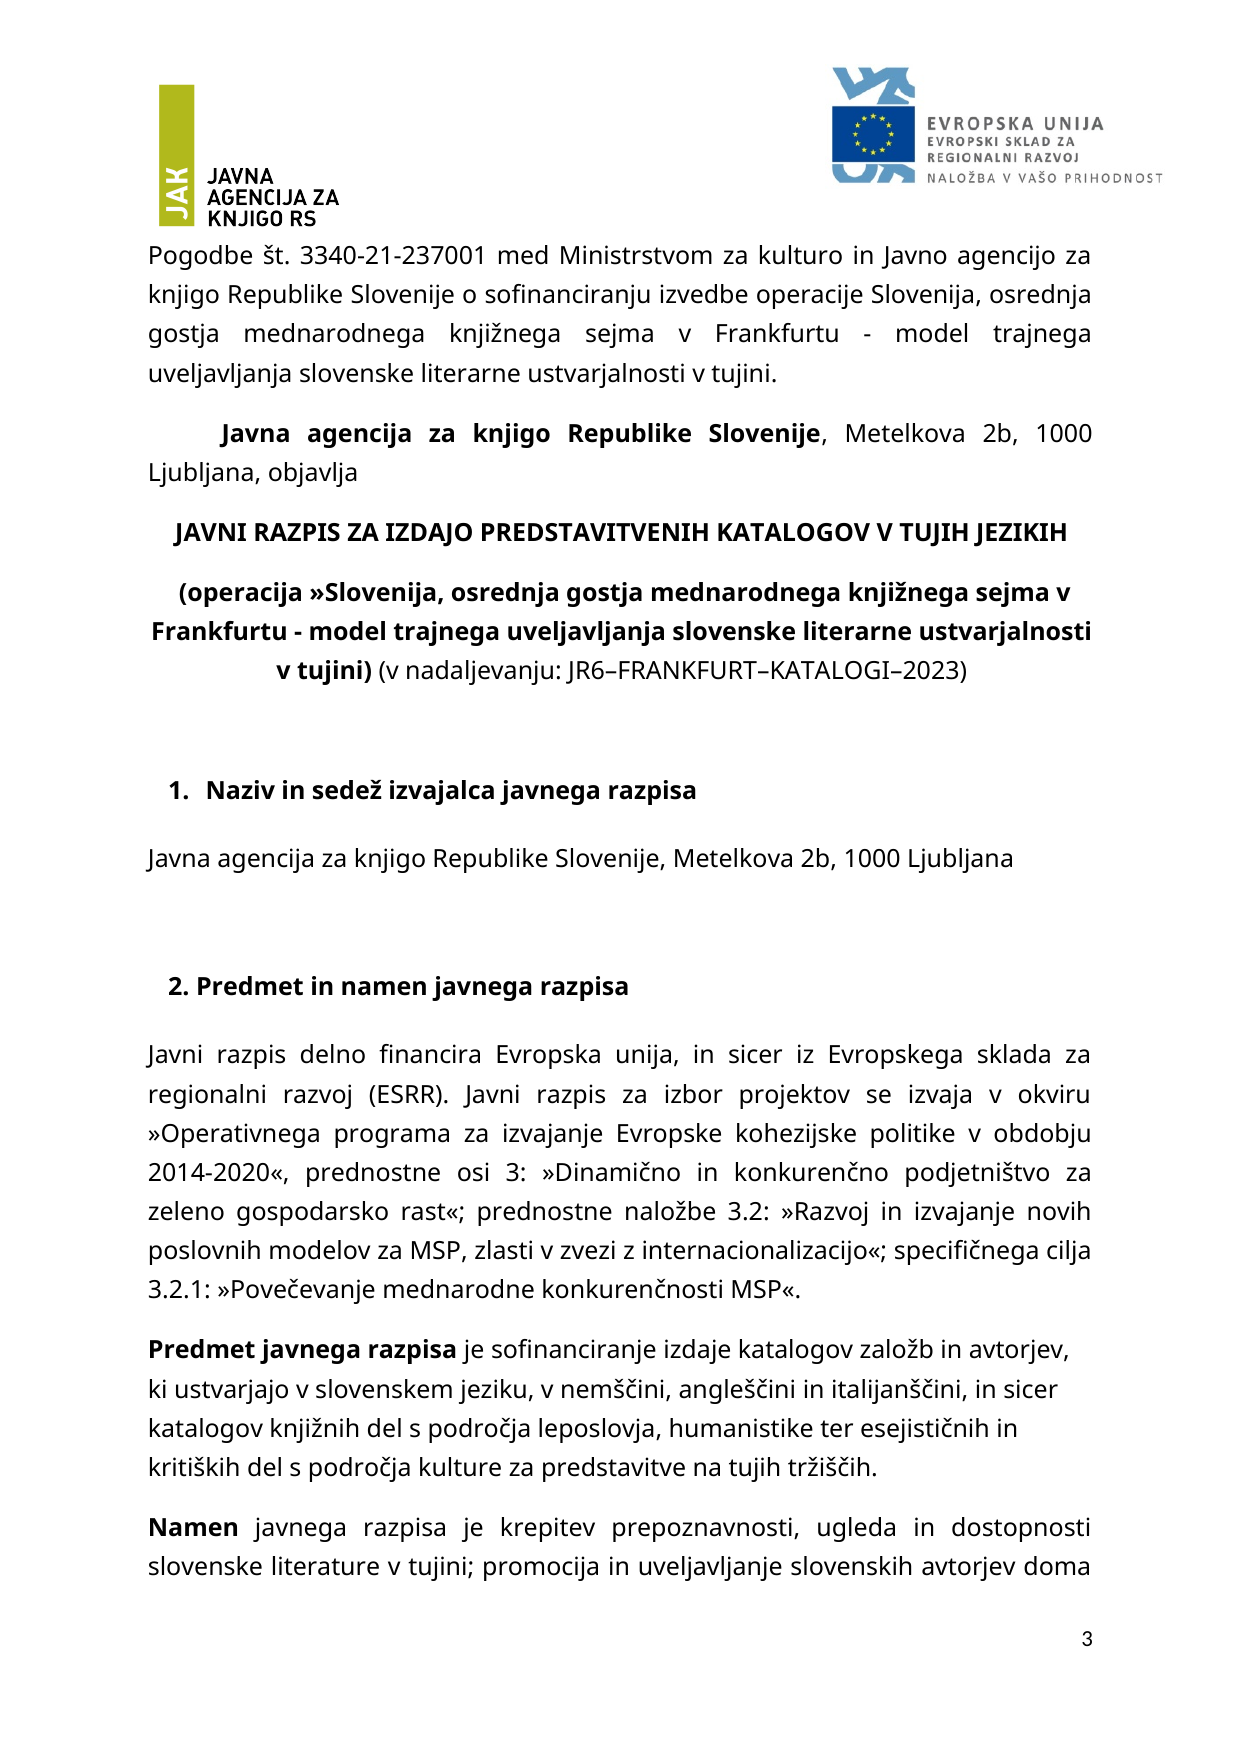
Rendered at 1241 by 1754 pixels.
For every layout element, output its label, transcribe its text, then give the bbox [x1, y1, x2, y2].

text JAVNI RAZPIS ZA IZDAJO PREDSTAVITVENIH KATALOGOV V TUJIH JEZIKIH [148, 514, 1096, 548]
text Javna agencija za knjigo Republike Slovenije, Metelkova 2b, 1000 Ljubljana [148, 841, 1096, 875]
picture [147, 73, 351, 238]
text Predmet javnega razpisa je sofinanciranje izdaje katalogov založb in avtorjev, ki ustvarjajo v slovenskem jeziku, v nemščini, angleščini in italijanščini, in sicer katalogov knjižnih del s področja leposlovja, humanistike ter esejističnih in kritiških del s področja kulture za predstavitve na tujih tržiščih. [148, 1332, 1093, 1484]
text Javna agencija za knjigo Republike Slovenije, Metelkova 2b, 1000 Ljubljana, objavlja [148, 415, 1093, 488]
text Pogodbe št. 3340-21-237001 med Ministrstvom za kulturo in Javno agencijo za knjigo Republike Slovenije o sofinanciranju izvedbe operacije Slovenija, osrednja gostja mednarodnega knjižnega sejma v Frankfurtu - model trajnega uveljavljanja slovenske literarne ustvarjalnosti v tujini. [148, 238, 1093, 389]
subtitle Naziv in sedež izvajalca javnega razpisa [168, 773, 1096, 807]
picture [825, 64, 1167, 189]
text Javni razpis delno financira Evropska unija, in sicer iz Evropskega sklada za regionalni razvoj (ESRR). Javni razpis za izbor projektov se izvaja v okviru »Operativnega programa za izvajanje Evropske kohezijske politike v obdobju 2014-2020«, prednostne osi 3: »Dinamično in konkurenčno podjetništvo za zeleno gospodarsko rast«; prednostne naložbe 3.2: »Razvoj in izvajanje novih poslovnih modelov za MSP, zlasti v zvezi z internacionalizacijo«; specifičnega cilja 3.2.1: »Povečevanje mednarodne konkurenčnosti MSP«. [148, 1037, 1093, 1306]
text (operacija »Slovenija, osrednja gostja mednarodnega knjižnega sejma v Frankfurtu - model trajnega uveljavljanja slovenske literarne ustvarjalnosti v tujini) (v nadaljevanju: JR6–FRANKFURT–KATALOGI–2023) [148, 574, 1096, 687]
subtitle 2. Predmet in namen javnega razpisa [168, 969, 1093, 1003]
